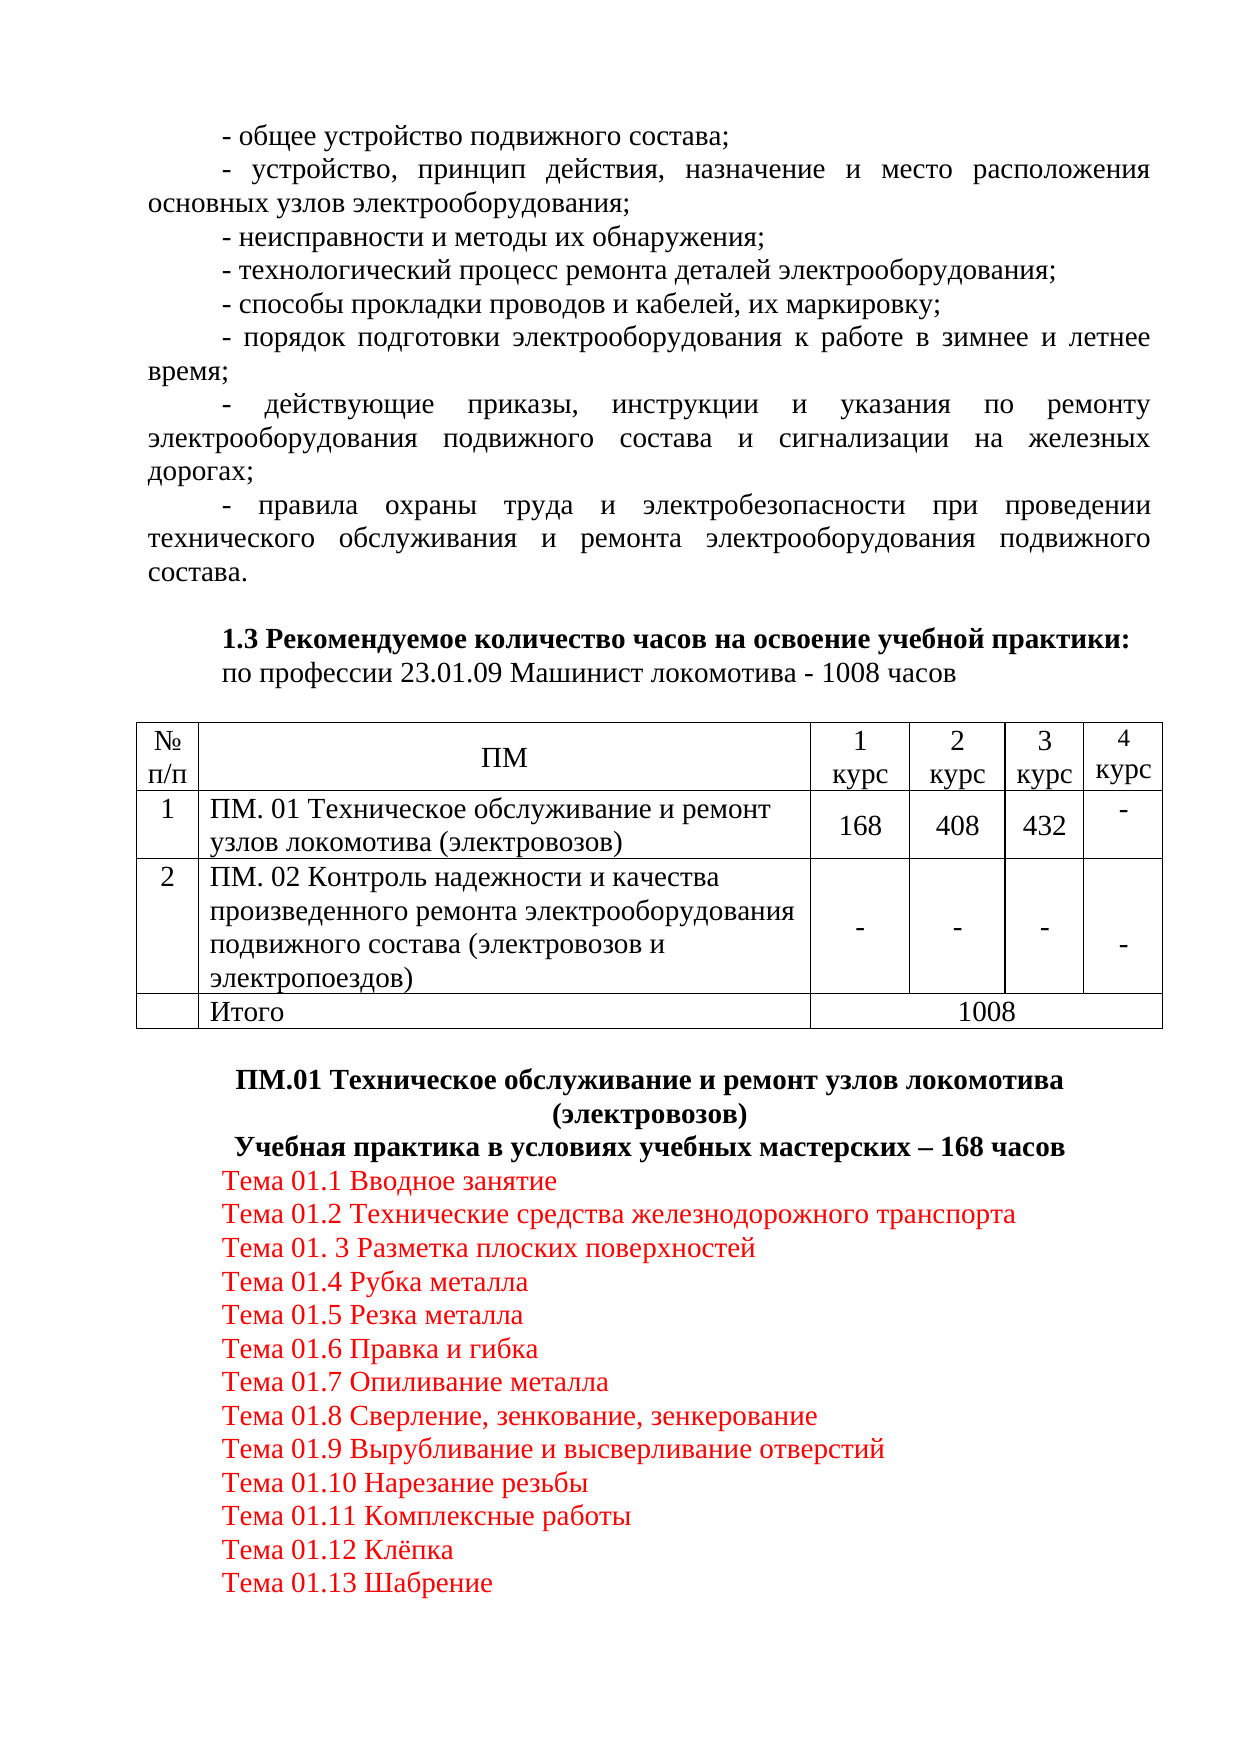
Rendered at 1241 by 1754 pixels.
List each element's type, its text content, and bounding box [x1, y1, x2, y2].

text - устройство, принцип действия, назначение и место расположения основных узлов электрооборудования; [148, 152, 1152, 219]
text Тема 01.8 Сверление, зенкование, зенкерование [148, 1398, 1152, 1431]
table_cell ПМ. 01 Техническое обслуживание и ремонт узлов локомотива (электровозов) [199, 791, 810, 858]
text Тема 01.12 Клёпка [148, 1532, 1152, 1566]
text Тема 01.2 Технические средства железнодорожного транспорта [148, 1197, 1152, 1230]
text Тема 01.13 Шабрение [148, 1566, 1152, 1599]
text - правила охраны труда и электробезопасности при проведении технического обслуживания и ремонта электрооборудования подвижного состава. [148, 487, 1152, 588]
table_header 2 курс [910, 723, 1004, 790]
text Тема 01. 3 Разметка плоских поверхностей [148, 1230, 1152, 1264]
table_cell 408 [910, 791, 1004, 858]
text Учебная практика в условиях учебных мастерских – 168 часов [148, 1129, 1152, 1163]
table_header 1 курс [811, 723, 909, 790]
table_cell 1008 [811, 994, 1162, 1028]
table_cell 1 [137, 791, 198, 858]
text - технологический процесс ремонта деталей электрооборудования; [148, 252, 1152, 286]
text - порядок подготовки электрооборудования к работе в зимнее и летнее время; [148, 319, 1152, 386]
text Тема 01.9 Вырубливание и высверливание отверстий [148, 1431, 1152, 1465]
text Тема 01.5 Резка металла [148, 1297, 1152, 1331]
table_cell Итого [199, 994, 810, 1028]
text Тема 01.4 Рубка металла [148, 1264, 1152, 1297]
text Тема 01.10 Нарезание резьбы [148, 1465, 1152, 1498]
table_cell - [910, 859, 1004, 993]
table_cell - [1006, 859, 1083, 993]
table_cell 432 [1006, 791, 1083, 858]
table_header 3 курс [1006, 723, 1083, 790]
table_cell - [1084, 791, 1162, 858]
text ПМ.01 Техническое обслуживание и ремонт узлов локомотива (электровозов) [148, 1062, 1152, 1129]
table_cell 2 [137, 859, 198, 993]
text - неисправности и методы их обнаружения; [148, 219, 1152, 252]
text 1.3 Рекомендуемое количество часов на освоение учебной практики: [148, 621, 1152, 655]
text Тема 01.7 Опиливание металла [148, 1364, 1152, 1398]
text Тема 01.1 Вводное занятие [148, 1163, 1152, 1197]
table_cell - [1084, 859, 1162, 993]
text Тема 01.6 Правка и гибка [148, 1331, 1152, 1364]
table_cell - [811, 859, 909, 993]
table_header ПМ [199, 723, 810, 790]
table_cell 168 [811, 791, 909, 858]
text Тема 01.11 Комплексные работы [148, 1498, 1152, 1532]
table_header 4 курс [1084, 723, 1162, 790]
table_cell [137, 994, 198, 1028]
text по профессии 23.01.09 Машинист локомотива - 1008 часов [148, 655, 400, 688]
table_header № п/п [137, 723, 198, 790]
text по профессии 23.01.09 Машинист локомотива - 1008 часов [797, 655, 1152, 688]
text - действующие приказы, инструкции и указания по ремонту электрооборудования подвижного состава и сигнализации на железных дорогах; [148, 386, 1152, 487]
table_cell ПМ. 02 Контроль надежности и качества произведенного ремонта электрооборудования подвижного состава (электровозов и электропоездов) [199, 859, 810, 993]
text - общее устройство подвижного состава; [148, 118, 1152, 152]
text - способы прокладки проводов и кабелей, их маркировку; [148, 286, 1152, 319]
